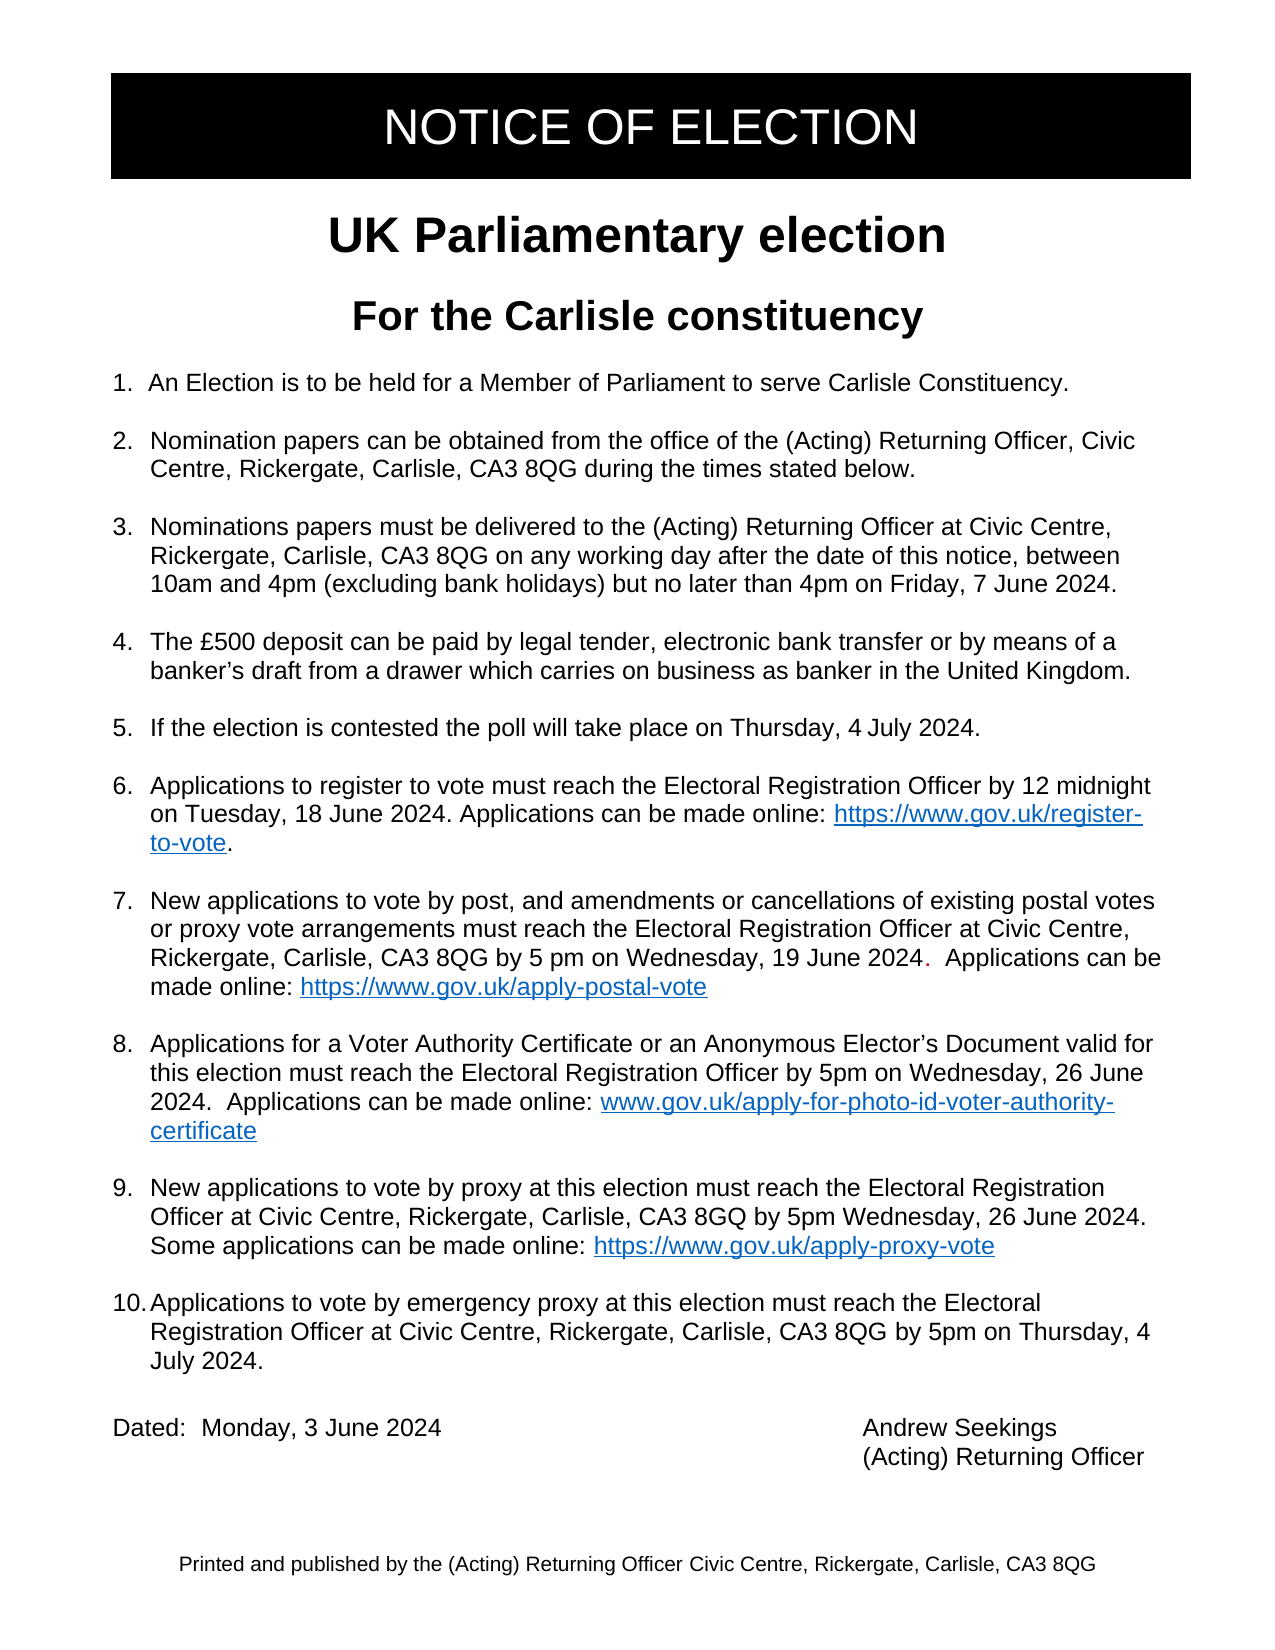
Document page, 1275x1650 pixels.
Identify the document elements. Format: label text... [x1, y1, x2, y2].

text For the Carlisle constituency [112, 291, 1162, 339]
list Nominations papers must be delivered to the (Acting) Returning Officer at Civic Centre, Rickergate, Carlisle, CA3 8QG on any working day after the date of this notice, between 10am and 4pm (excluding bank holidays) but no later than 4pm on Friday, 7 June 2024. [112, 512, 1162, 598]
list The £500 deposit can be paid by legal tender, electronic bank transfer or by means of a banker’s draft from a drawer which carries on business as banker in the United Kingdom. [112, 627, 1162, 713]
list If the election is contested the poll will take place on Thursday, 4 July 2024. [112, 713, 1162, 742]
list New applications to vote by proxy at this election must reach the Electoral Registration Officer at Civic Centre, Rickergate, Carlisle, CA3 8GQ by 5pm Wednesday, 26 June 2024. Some applications can be made online: https://www.gov.uk/apply-proxy-vote [112, 1173, 1162, 1259]
list Applications to register to vote must reach the Electoral Registration Officer by 12 midnight on Tuesday, 18 June 2024. Applications can be made online: https://www.gov.uk/register-to-vote. [112, 771, 1162, 886]
list An Election is to be held for a Member of Parliament to serve Carlisle Constituency. [112, 368, 1162, 426]
text (Acting) Returning Officer [112, 1441, 1162, 1499]
list Applications for a Voter Authority Certificate or an Anonymous Elector’s Document valid for this election must reach the Electoral Registration Officer by 5pm on Wednesday, 26 June 2024. Applications can be made online: www.gov.uk/apply-for-photo-id-voter-authority-certificate [112, 1029, 1162, 1144]
text Dated: Monday, 3 June 2024 Andrew Seekings [112, 1413, 1162, 1441]
subtitle UK Parliamentary election [112, 205, 1162, 263]
list Nomination papers can be obtained from the office of the (Acting) Returning Officer, Civic Centre, Rickergate, Carlisle, CA3 8QG during the times stated below. [112, 426, 1162, 512]
list Applications to vote by emergency proxy at this election must reach the Electoral Registration Officer at Civic Centre, Rickergate, Carlisle, CA3 8QG by 5pm on Thursday, 4 July 2024. [112, 1288, 1162, 1374]
list New applications to vote by post, and amendments or cancellations of existing postal votes or proxy vote arrangements must reach the Electoral Registration Officer at Civic Centre, Rickergate, Carlisle, CA3 8QG by 5 pm on Wednesday, 19 June 2024. Applications can be made online: https://www.gov.uk/apply-postal-vote [112, 886, 1162, 1001]
